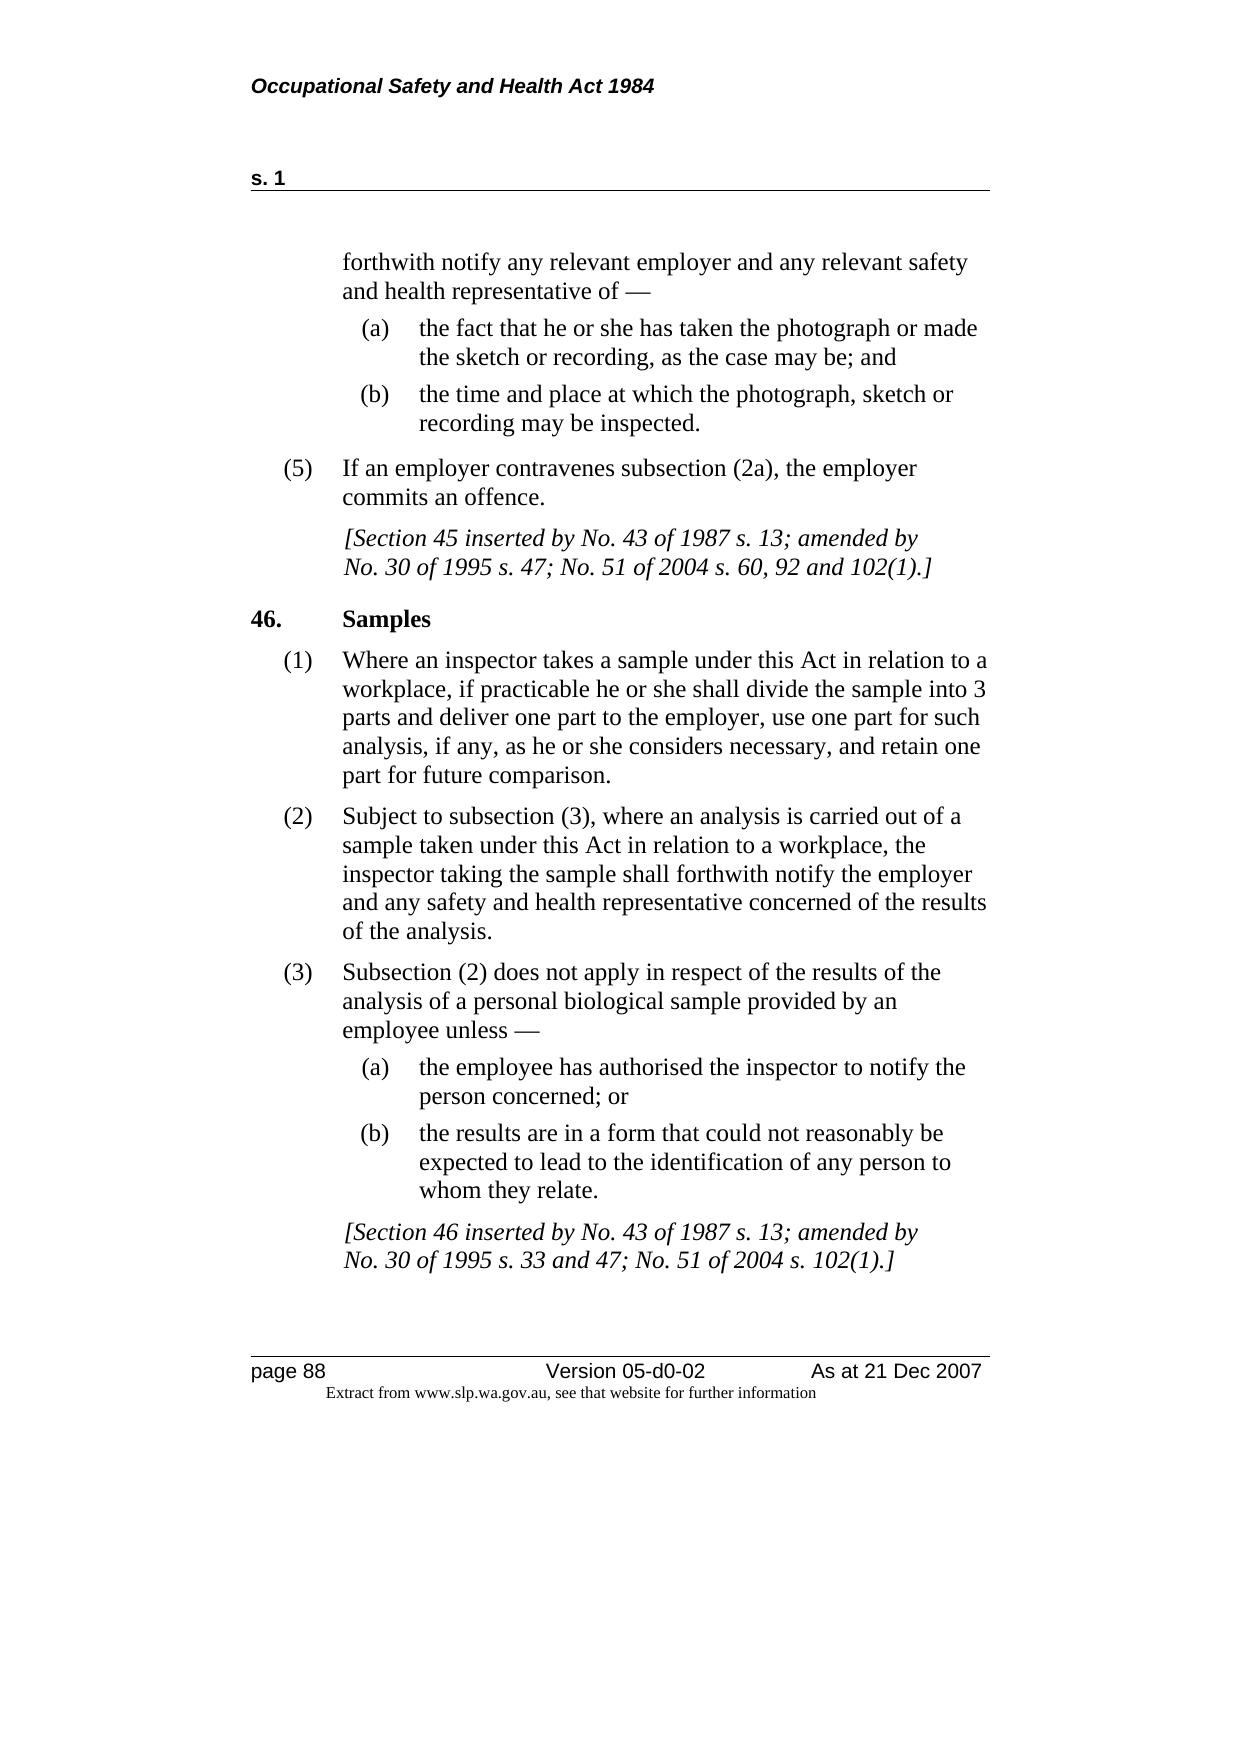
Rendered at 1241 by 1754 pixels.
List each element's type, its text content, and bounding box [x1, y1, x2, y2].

text (a) the employee has authorised the inspector to notify the person concerned; or [251, 1052, 990, 1109]
text [Section 45 inserted by No. 43 of 1987 s. 13; amended by No. 30 of 1995 s. 47; No. 51 of 2004 s. 60, 92 and 102(1).] [251, 523, 990, 581]
text (b) the time and place at which the photograph, sketch or recording may be inspected. [251, 379, 990, 437]
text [251, 247, 990, 305]
text (b) the results are in a form that could not reasonably be expected to lead to the identification of any person to whom they relate. [251, 1118, 990, 1204]
text (3) Subsection (2) does not apply in respect of the results of the analysis of a personal biological sample provided by an employee unless — [251, 957, 990, 1044]
text (5) If an employer contravenes subsection (2a), the employer commits an offence. [251, 453, 990, 511]
text [Section 46 inserted by No. 43 of 1987 s. 13; amended by No. 30 of 1995 s. 33 and 47; No. 51 of 2004 s. 102(1).] [251, 1217, 990, 1274]
text (1) Where an inspector takes a sample under this Act in relation to a workplace, if practicable he or she shall divide the sample into 3 parts and deliver one part to the employer, use one part for such analysis, if any, as he or she considers necessary, and retain one part for future comparison. [251, 645, 990, 789]
text (a) the fact that he or she has taken the photograph or made the sketch or recording, as the case may be; and [251, 313, 990, 371]
subtitle 46. Samples [251, 604, 990, 632]
text (2) Subject to subsection (3), where an analysis is carried out of a sample taken under this Act in relation to a workplace, the inspector taking the sample shall forthwith notify the employer and any safety and health representative concerned of the results of the analysis. [251, 801, 990, 945]
